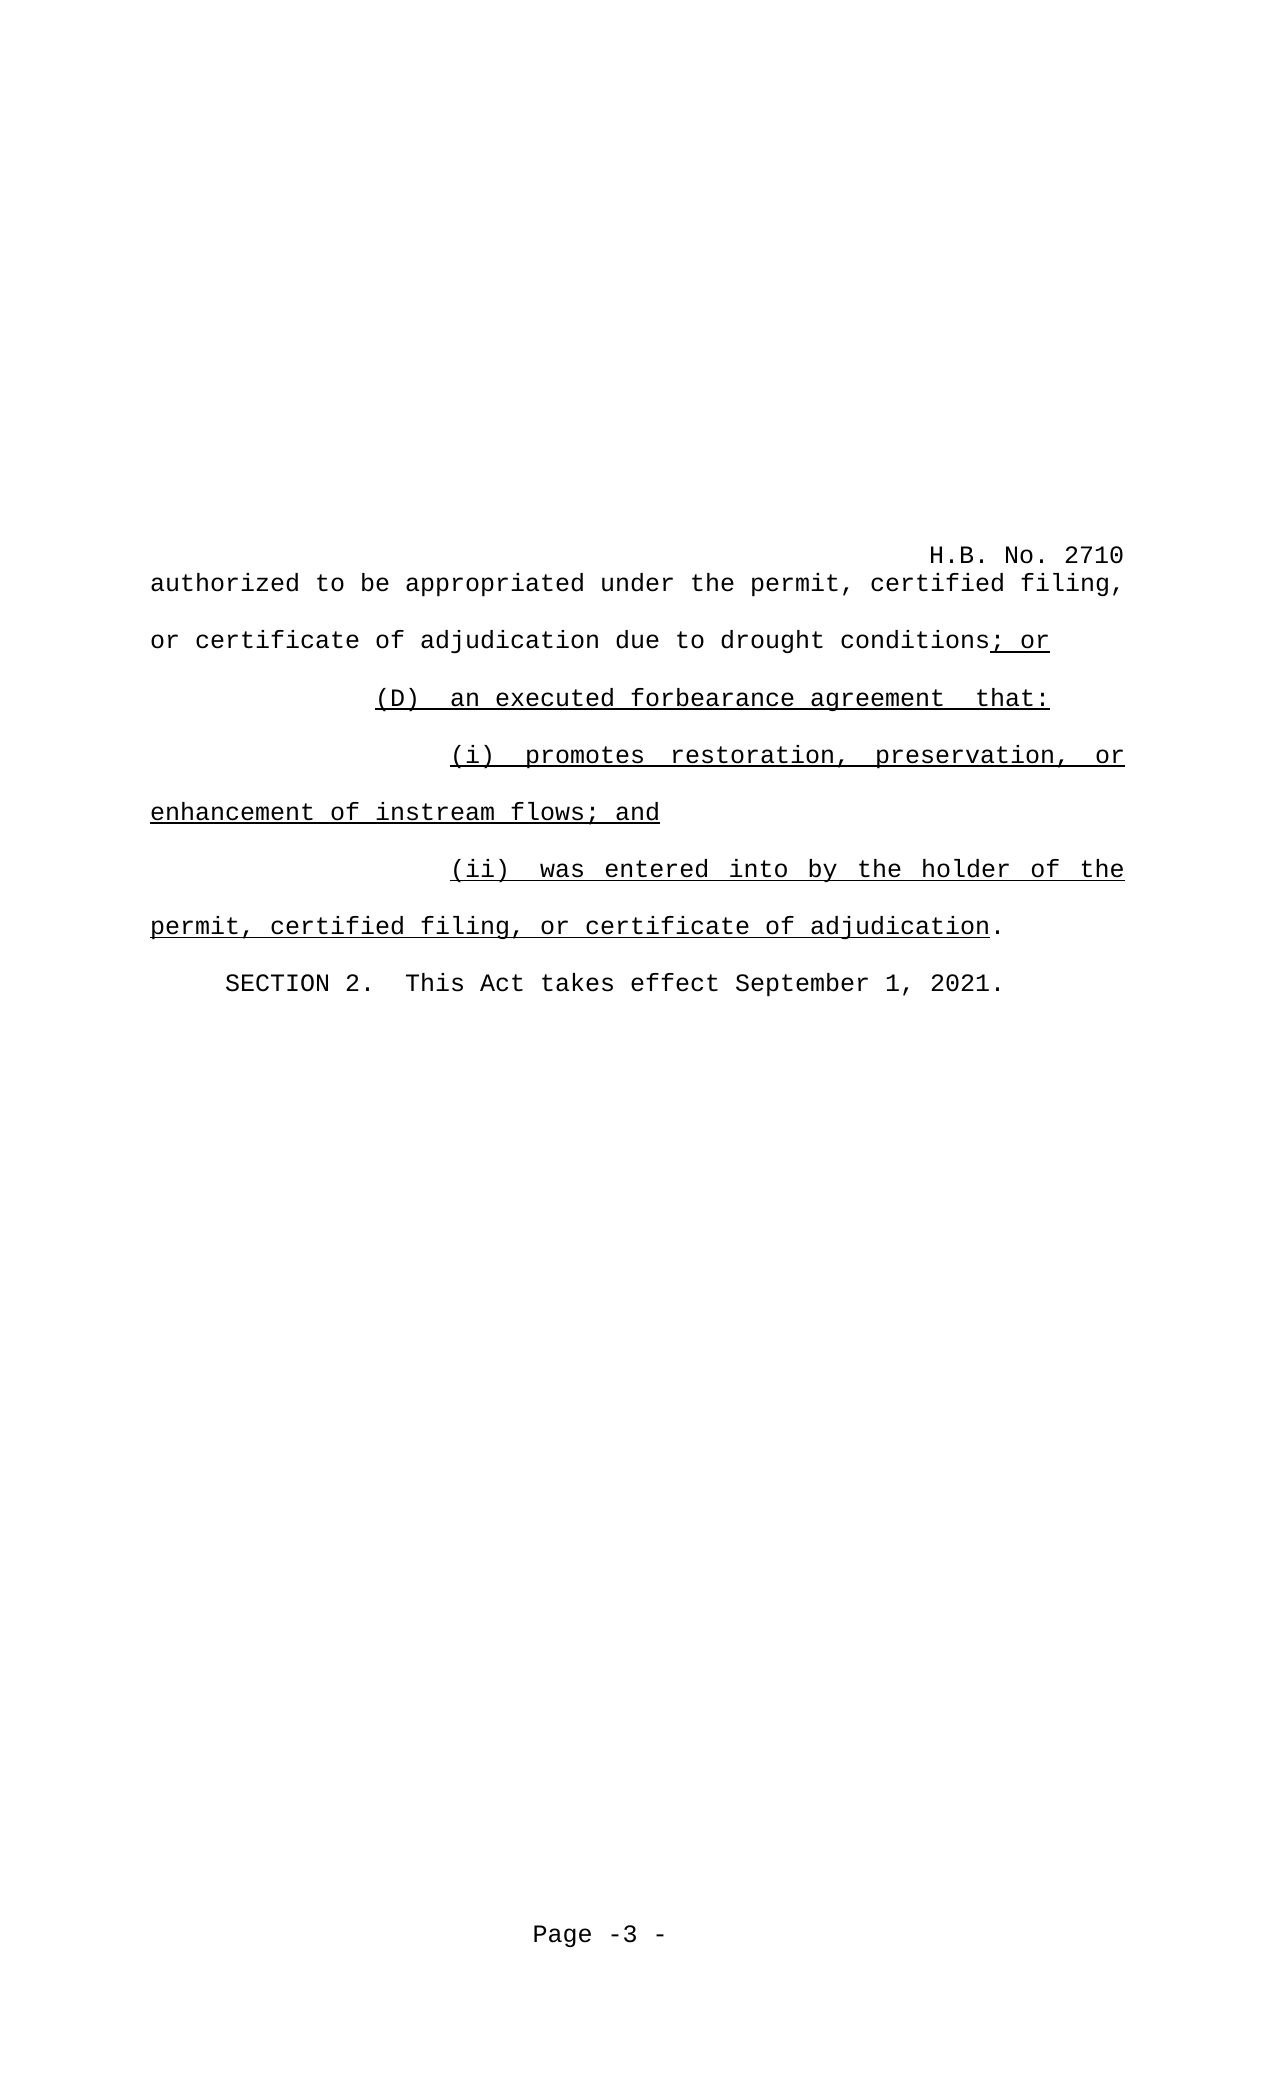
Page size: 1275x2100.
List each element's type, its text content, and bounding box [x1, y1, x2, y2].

text SECTION 2. This Act takes effect September 1, 2021. [150, 970, 1125, 999]
text (i) promotes restoration, preservation, or enhancement of instream flows; and [150, 742, 1125, 828]
text (ii) was entered into by the holder of the permit, certified filing, or certificate of adjudication. [150, 856, 1125, 942]
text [150, 571, 1125, 656]
text (D) an executed forbearance agreement that: [150, 685, 1125, 713]
